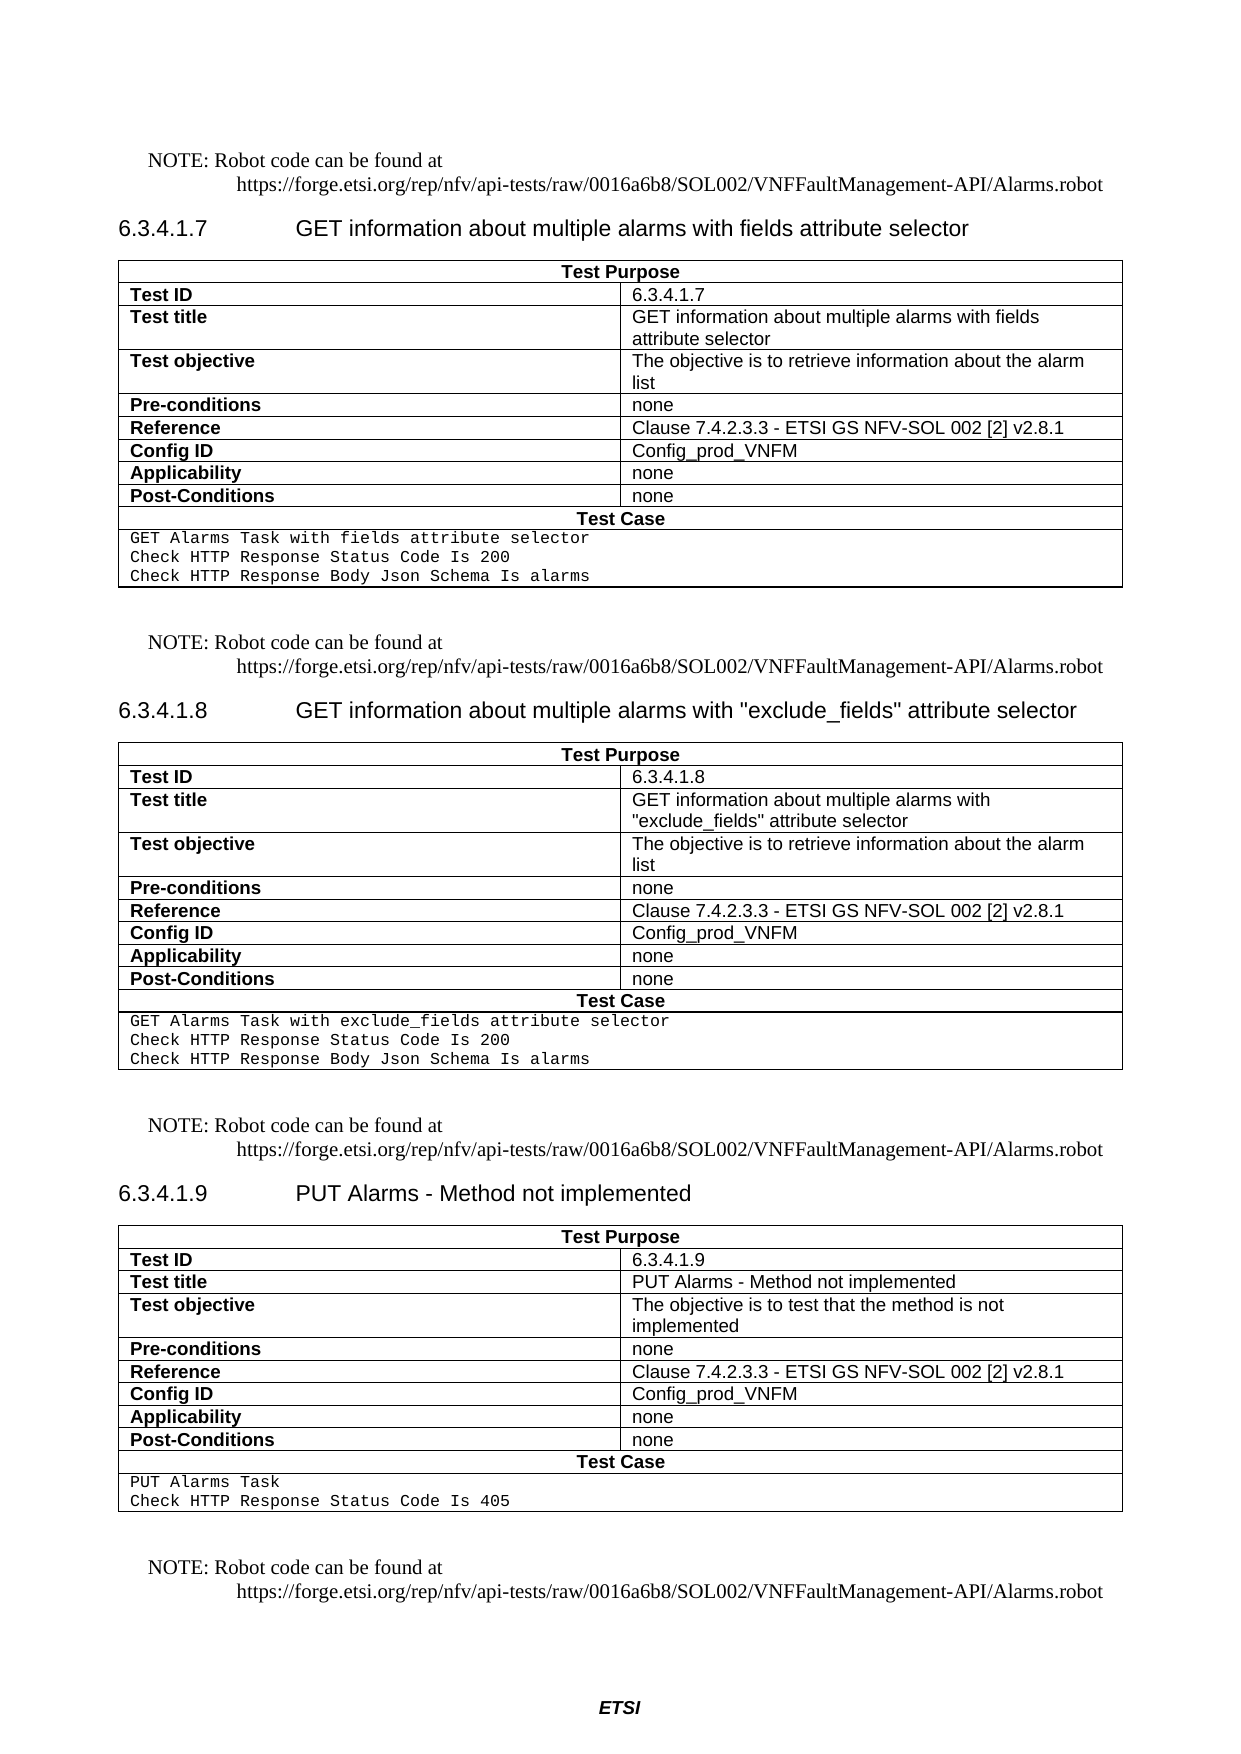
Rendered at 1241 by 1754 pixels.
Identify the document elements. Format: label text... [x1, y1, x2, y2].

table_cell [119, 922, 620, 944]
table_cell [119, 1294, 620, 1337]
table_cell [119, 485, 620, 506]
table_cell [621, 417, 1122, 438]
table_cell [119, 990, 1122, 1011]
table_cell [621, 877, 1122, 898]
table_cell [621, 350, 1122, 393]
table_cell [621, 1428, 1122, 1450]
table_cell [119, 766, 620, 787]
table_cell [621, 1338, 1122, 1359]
text NOTE: Robot code can be found at https://forge.etsi.org/rep/nfv/api-tests/raw/0016a6b8/SOL002/VNFFaultManagement-API/Alarms.robot [148, 1113, 1122, 1161]
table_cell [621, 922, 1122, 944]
text NOTE: Robot code can be found at https://forge.etsi.org/rep/nfv/api-tests/raw/0016a6b8/SOL002/VNFFaultManagement-API/Alarms.robot [148, 630, 1122, 678]
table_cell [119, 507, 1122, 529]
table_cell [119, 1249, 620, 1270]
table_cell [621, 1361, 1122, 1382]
subtitle 6.3.4.1.9 PUT Alarms - Method not implemented [118, 1180, 1122, 1206]
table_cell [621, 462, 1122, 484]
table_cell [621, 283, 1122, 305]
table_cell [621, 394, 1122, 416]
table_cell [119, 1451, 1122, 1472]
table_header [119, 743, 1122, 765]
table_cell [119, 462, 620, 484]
text NOTE: Robot code can be found at https://forge.etsi.org/rep/nfv/api-tests/raw/0016a6b8/SOL002/VNFFaultManagement-API/Alarms.robot [148, 148, 1122, 196]
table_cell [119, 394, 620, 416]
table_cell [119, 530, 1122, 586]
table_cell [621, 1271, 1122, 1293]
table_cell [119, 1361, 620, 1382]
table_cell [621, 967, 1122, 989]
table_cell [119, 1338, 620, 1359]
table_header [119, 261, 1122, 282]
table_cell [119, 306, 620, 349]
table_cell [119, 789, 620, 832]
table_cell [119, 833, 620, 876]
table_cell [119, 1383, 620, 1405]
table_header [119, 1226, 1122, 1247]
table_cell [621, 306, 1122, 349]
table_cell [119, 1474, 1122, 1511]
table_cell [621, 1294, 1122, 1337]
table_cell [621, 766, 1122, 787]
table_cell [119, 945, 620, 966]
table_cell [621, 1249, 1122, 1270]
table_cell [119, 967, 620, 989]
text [148, 1555, 1122, 1603]
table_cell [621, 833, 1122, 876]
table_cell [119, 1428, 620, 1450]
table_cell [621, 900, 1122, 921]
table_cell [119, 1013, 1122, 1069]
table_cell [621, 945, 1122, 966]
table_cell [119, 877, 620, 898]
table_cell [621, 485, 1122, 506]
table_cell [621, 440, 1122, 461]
subtitle 6.3.4.1.8 GET information about multiple alarms with "exclude_fields" attribute selector [118, 697, 1122, 723]
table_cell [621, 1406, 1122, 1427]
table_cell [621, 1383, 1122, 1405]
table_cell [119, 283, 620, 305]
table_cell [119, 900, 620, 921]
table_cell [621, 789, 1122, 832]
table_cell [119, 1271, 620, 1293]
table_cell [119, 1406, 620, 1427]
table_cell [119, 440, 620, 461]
subtitle 6.3.4.1.7 GET information about multiple alarms with fields attribute selector [118, 214, 1122, 241]
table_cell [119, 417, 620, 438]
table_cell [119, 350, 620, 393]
